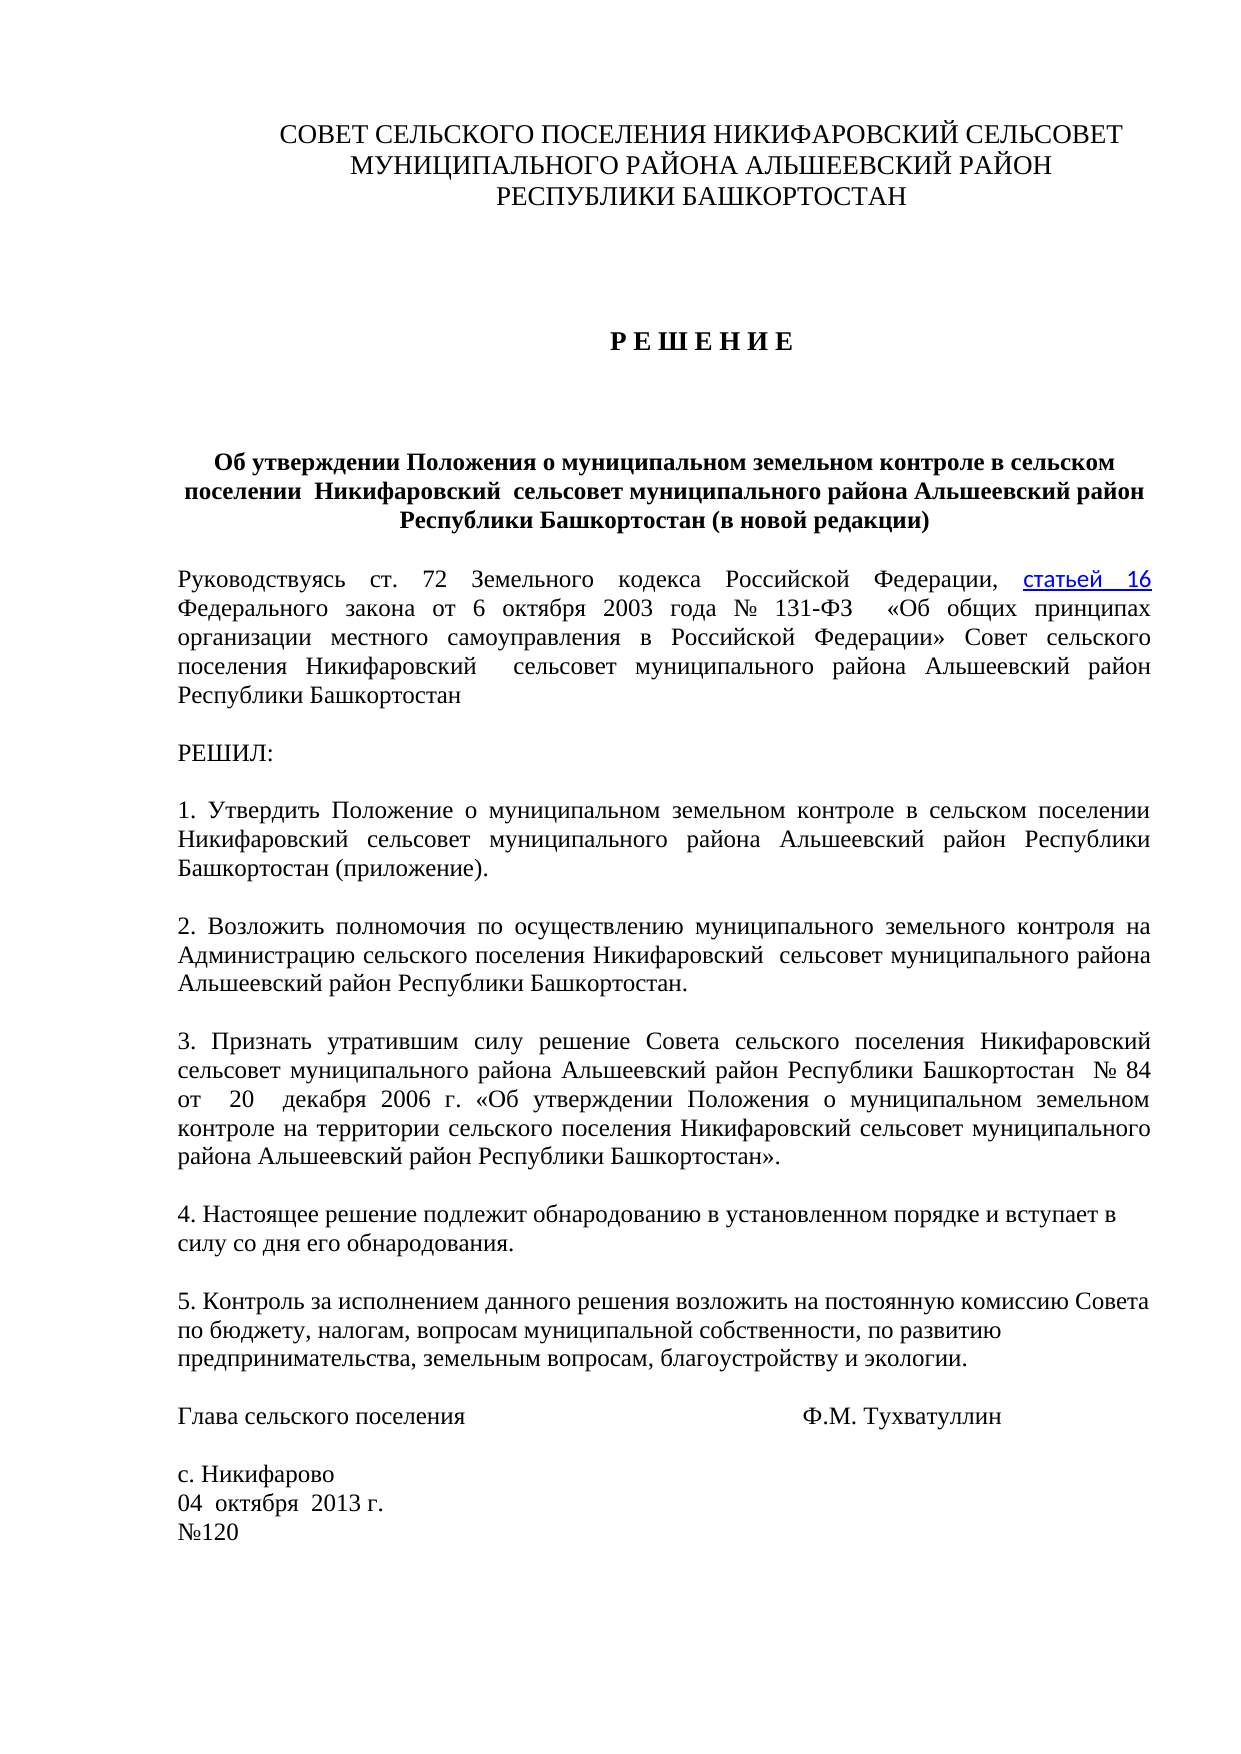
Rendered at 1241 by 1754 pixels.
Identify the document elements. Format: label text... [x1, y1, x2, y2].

text Р Е Ш Е Н И Е [177, 325, 1152, 356]
text 3. Признать утратившим силу решение Совета сельского поселения Никифаровский сельсовет муниципального района Альшеевский район Республики Башкортостан № 84 от 20 декабря . «Об утверждении Положения о муниципальном земельном контроле на территории сельского поселения Никифаровский сельсовет муниципального района Альшеевский район Республики Башкортостан». [177, 1026, 1152, 1170]
text СОВЕТ СЕЛЬСКОГО ПОСЕЛЕНИЯ НИКИФАРОВСКИЙ СЕЛЬСОВЕТ [177, 118, 1152, 149]
text 4. Настоящее решение подлежит обнародованию в установленном порядке и вступает в силу со дня его обнародования. [177, 1199, 1152, 1257]
text Руководствуясь ст. 72 Земельного кодекса Российской Федерации, статьей 16 Федерального закона от 6 октября 2003 года № 131-ФЗ «Об общих принципах организации местного самоуправления в Российской Федерации» Совет сельского поселения Никифаровский сельсовет муниципального района Альшеевский район Республики Башкортостан [177, 563, 1152, 708]
text 1. Утвердить Положение о муниципальном земельном контроле в сельском поселении Никифаровский сельсовет муниципального района Альшеевский район Республики Башкортостан (приложение). [177, 796, 1152, 882]
text 2. Возложить полномочия по осуществлению муниципального земельного контроля на Администрацию сельского поселения Никифаровский сельсовет муниципального района Альшеевский район Республики Башкортостан. [177, 911, 1152, 997]
text РЕШИЛ: [177, 738, 1152, 766]
text №120 [177, 1517, 1152, 1546]
text МУНИЦИПАЛЬНОГО РАЙОНА АЛЬШЕЕВСКИЙ РАЙОН [177, 149, 1152, 180]
text с. Никифарово [177, 1459, 1152, 1488]
text 5. Контроль за исполнением данного решения возложить на постоянную комиссию Совета по бюджету, налогам, вопросам муниципальной собственности, по развитию предпринимательства, земельным вопросам, благоустройству и экологии. [177, 1286, 1152, 1372]
text РЕСПУБЛИКИ БАШКОРТОСТАН [177, 180, 1152, 212]
text 04 октября . [177, 1488, 1152, 1517]
text Об утверждении Положения о муниципальном земельном контроле в сельском поселении Никифаровский сельсовет муниципального района Альшеевский район Республики Башкортостан (в новой редакции) [177, 447, 1152, 534]
text Глава сельского поселения Ф.М. Тухватуллин [177, 1401, 1152, 1430]
